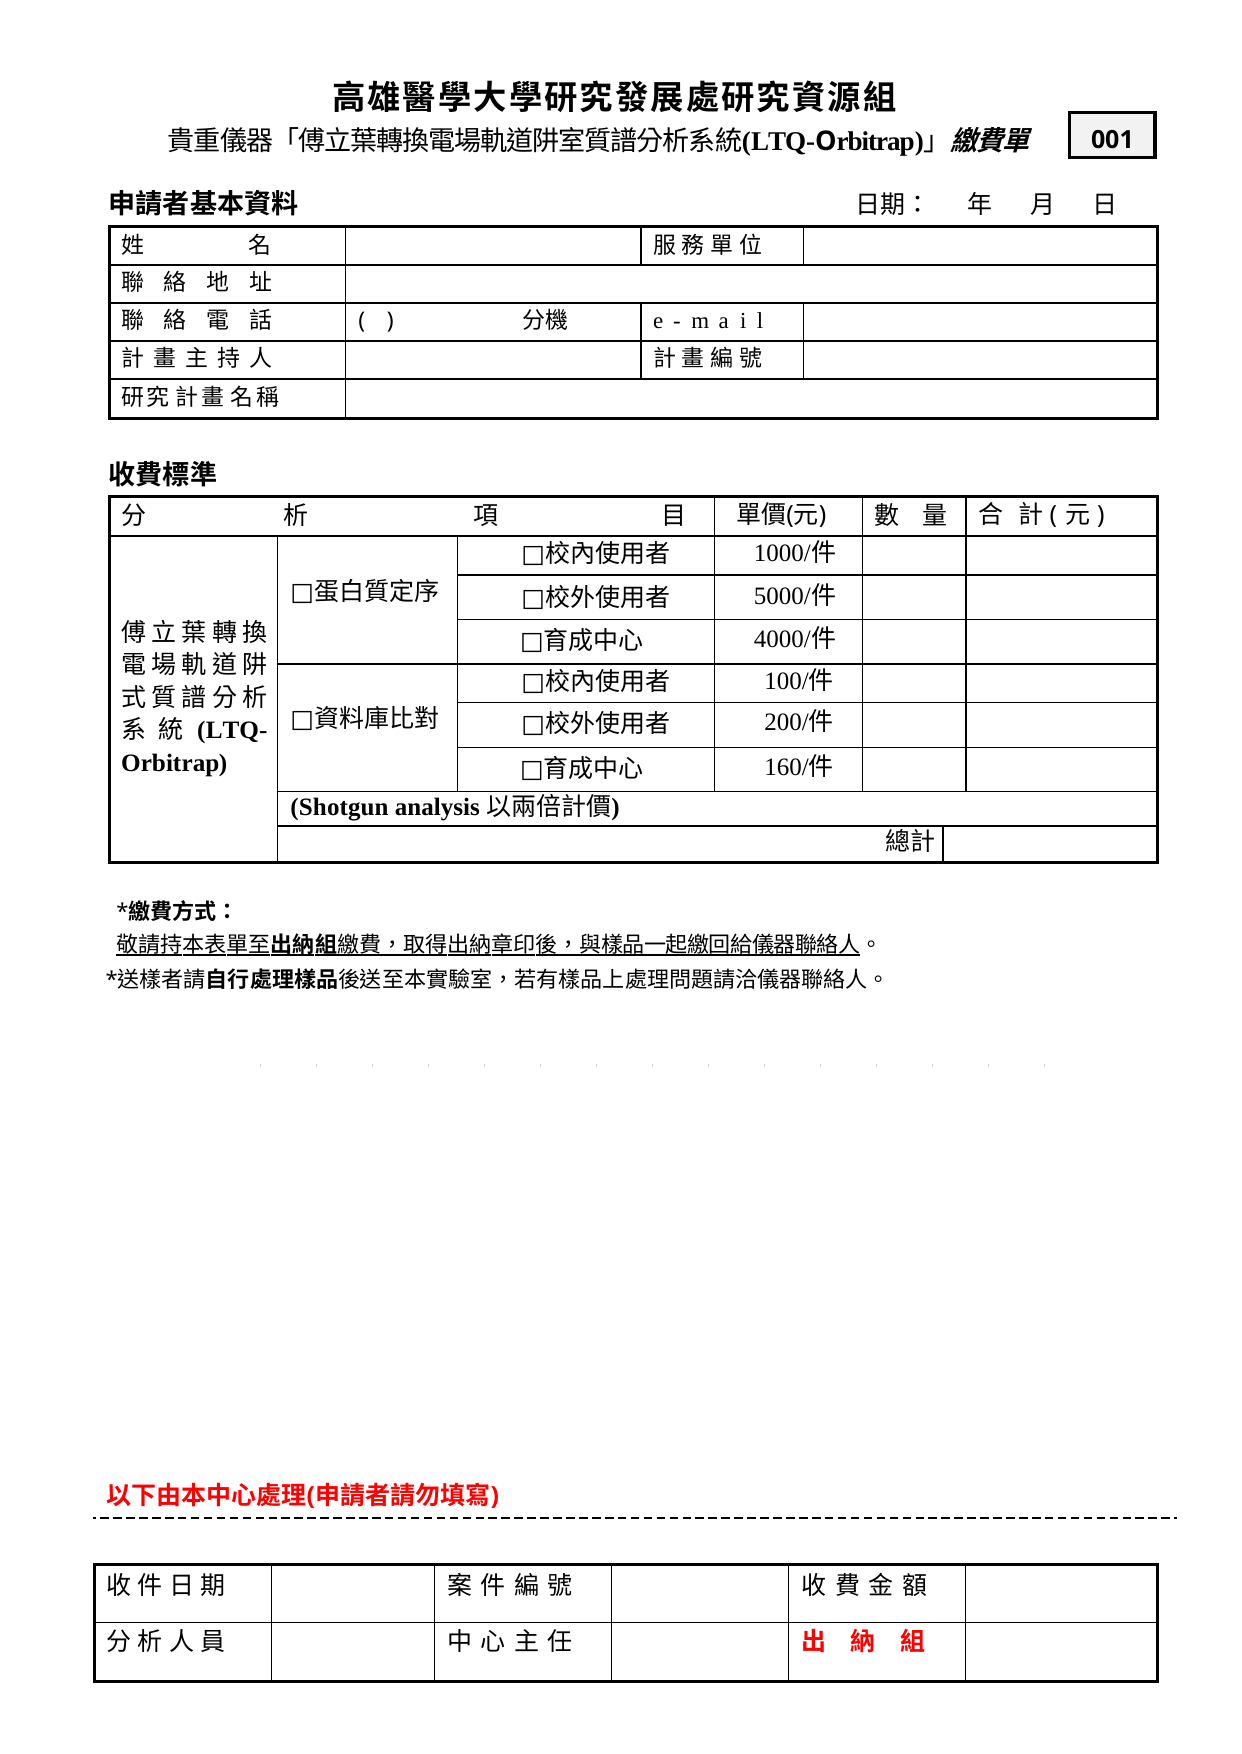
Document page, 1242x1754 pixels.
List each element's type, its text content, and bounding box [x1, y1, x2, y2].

table_header 姓 名 [111, 228, 345, 264]
table_cell □校外使用者 [458, 703, 714, 746]
table_cell [346, 266, 1156, 302]
table_cell [967, 576, 1156, 618]
table_cell 出 納 組 [789, 1623, 965, 1680]
table_cell [967, 748, 1156, 791]
table_cell [863, 537, 965, 574]
table_cell [804, 304, 1156, 340]
table_cell [863, 620, 965, 663]
table_cell [863, 748, 965, 791]
text 敬請持本表單至出納組繳費，取得出納章印後，與樣品一起繳回給儀器聯絡人。 [116, 927, 1173, 961]
table_header 數 量 [863, 498, 965, 535]
table_cell □育成中心 [458, 748, 714, 791]
table_header [966, 1566, 1156, 1621]
table_cell 5000/件 [715, 576, 862, 618]
table_cell (Shotgun analysis 以兩倍計價) [278, 792, 1156, 825]
text *繳費方式： [116, 894, 1173, 927]
table_cell 160/件 [715, 748, 862, 791]
table_header 案 件 編 號 [435, 1566, 611, 1621]
table_header [346, 228, 640, 264]
table_cell □校內使用者 [458, 537, 714, 574]
table_cell 1000/件 [715, 537, 862, 574]
table_cell 計 畫 編 號 [642, 342, 803, 378]
table_cell [612, 1623, 788, 1680]
table_cell [272, 1623, 434, 1680]
text 貴重儀器「傅立葉轉換電場軌道阱室質譜分析系統(LTQ-Orbitrap)」繳費單 [94, 120, 1068, 158]
table_cell 研究 計畫 名稱 [111, 380, 345, 417]
table_header 單價(元) [715, 498, 862, 535]
table_cell [967, 703, 1156, 746]
table_header 收 費 金 額 [789, 1566, 965, 1621]
table_cell [346, 380, 1156, 417]
table_cell 聯 絡 電 話 [111, 304, 345, 340]
table_header 服 務 單 位 [642, 228, 803, 264]
table_cell □校外使用者 [458, 576, 714, 618]
table_cell □資料庫比對 [278, 665, 457, 791]
table_header [272, 1566, 434, 1621]
table_cell □育成中心 [458, 620, 714, 663]
table_cell 分 析 人 員 [96, 1623, 271, 1680]
table_header 合 計 ( 元 ) [967, 498, 1156, 535]
table_cell □校內使用者 [458, 665, 714, 702]
table_header [804, 228, 1156, 264]
text 高雄醫學大學研究發展處研究資源組 [230, 79, 998, 117]
text 申請者基本資料 日期： 年 月 日 [94, 182, 1173, 221]
table_cell ( ) 分機 [346, 304, 640, 340]
text 以下由本中心處理(申請者請勿填寫) [106, 1476, 1173, 1512]
text 收費標準 [94, 458, 1173, 489]
text *送樣者請自行處理樣品後送至本實驗室，若有樣品上處理問題請洽儀器聯絡人。 [94, 961, 1173, 994]
table_cell 計 畫 主 持 人 [111, 342, 345, 378]
table_cell e - m a i l [642, 304, 803, 340]
table_cell [967, 537, 1156, 574]
table_cell 中 心 主 任 [435, 1623, 611, 1680]
table_header 收 件 日 期 [96, 1566, 271, 1621]
table_cell 100/件 [715, 665, 862, 702]
table_cell 聯 絡 地 址 [111, 266, 345, 302]
table_cell [863, 665, 965, 702]
table_cell [346, 342, 640, 378]
table_cell 200/件 [715, 703, 862, 746]
table_cell [863, 576, 965, 618]
table_cell [944, 827, 1156, 861]
table_cell [863, 703, 965, 746]
table_header 分 析 項 目 [111, 498, 714, 535]
table_cell [804, 342, 1156, 378]
table_cell 4000/件 [715, 620, 862, 663]
table_header [612, 1566, 788, 1621]
table_cell [967, 620, 1156, 663]
table_cell 總計 [278, 827, 942, 861]
table_cell [967, 665, 1156, 702]
table_cell □蛋白質定序 [278, 537, 457, 663]
table_cell [966, 1623, 1156, 1680]
table_cell 傅立葉轉換 電場軌道阱 式質譜分析 系統(LTQ-Orbitrap) [111, 537, 277, 861]
